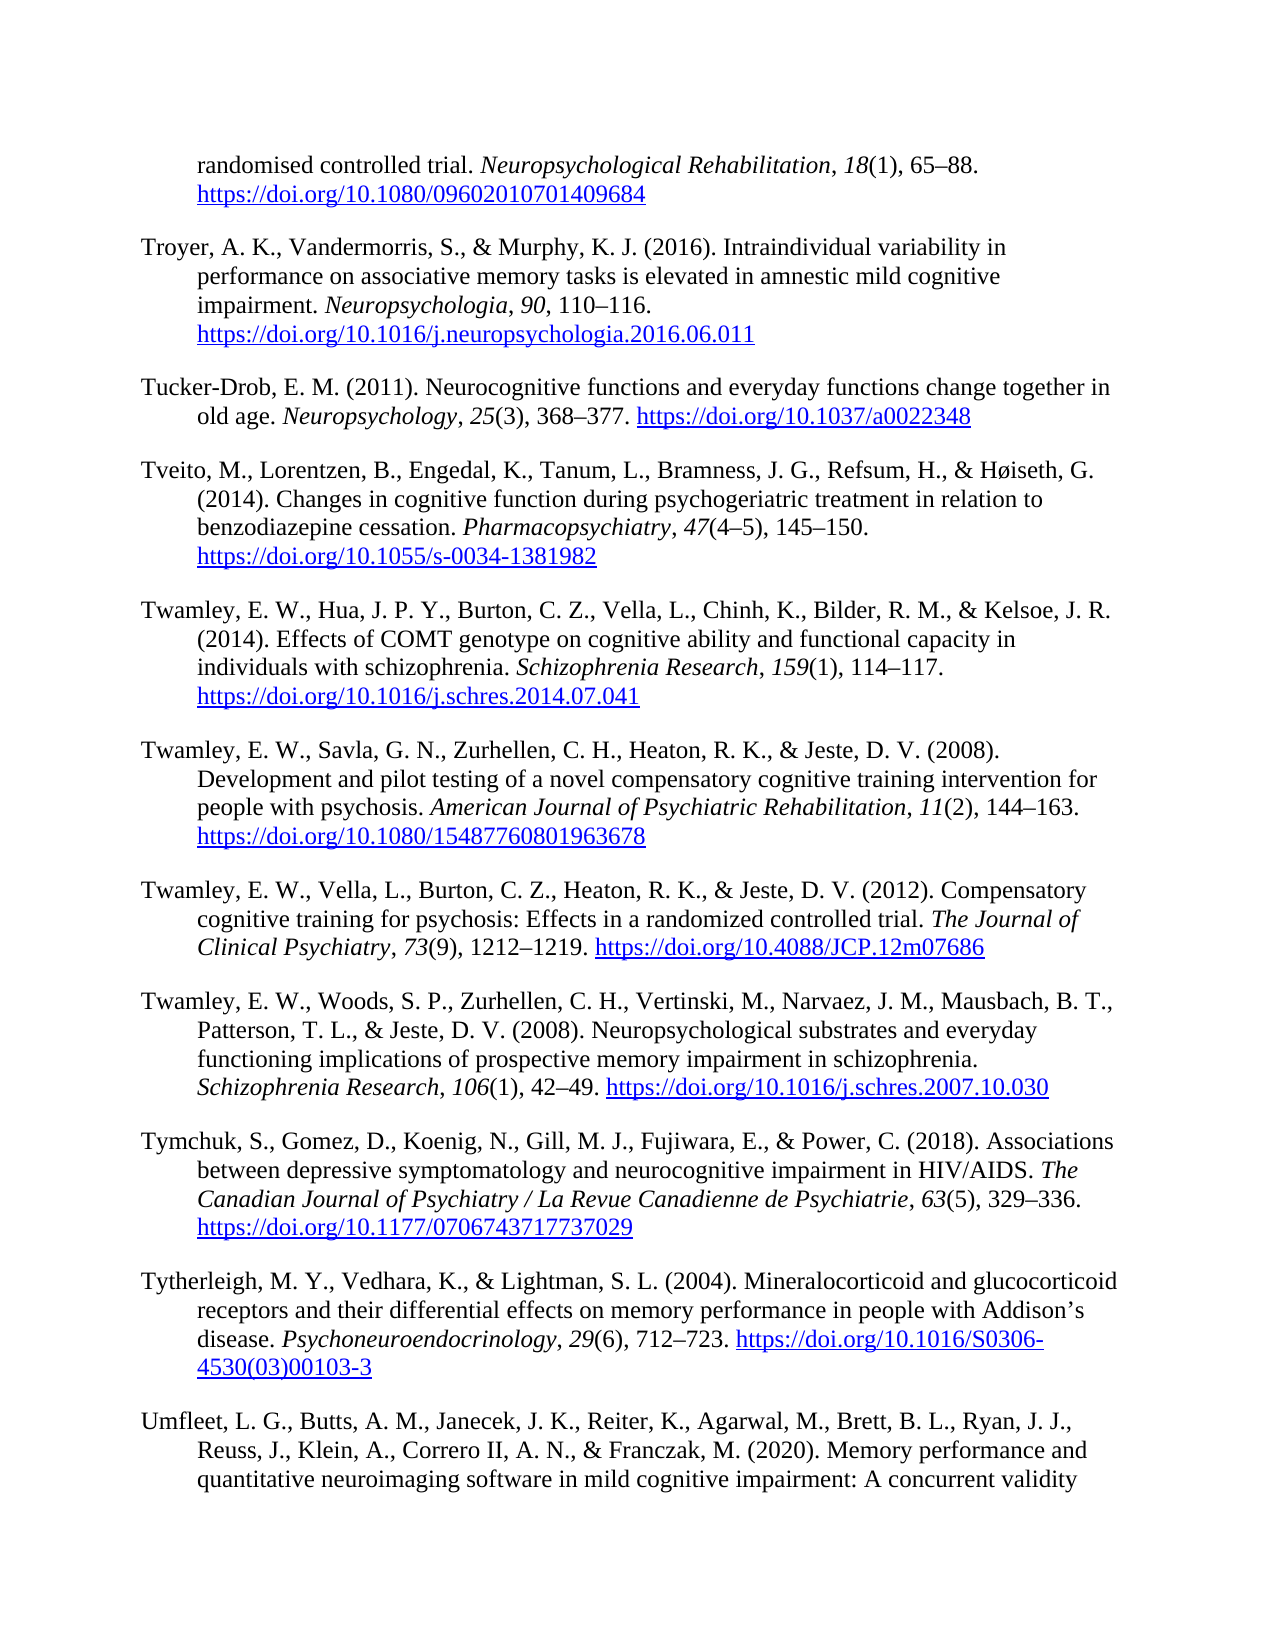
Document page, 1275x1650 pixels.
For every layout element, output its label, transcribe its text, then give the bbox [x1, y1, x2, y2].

text Twamley, E. W., Savla, G. N., Zurhellen, C. H., Heaton, R. K., & Jeste, D. V. (2008). Development and pilot testing of a novel compensatory cognitive training intervention for people with psychosis. American Journal of Psychiatric Rehabilitation, 11(2), 144–163. https://doi.org/10.1080/15487760801963678 [141, 735, 1125, 850]
text Twamley, E. W., Woods, S. P., Zurhellen, C. H., Vertinski, M., Narvaez, J. M., Mausbach, B. T., Patterson, T. L., & Jeste, D. V. (2008). Neuropsychological substrates and everyday functioning implications of prospective memory impairment in schizophrenia. Schizophrenia Research, 106(1), 42–49. https://doi.org/10.1016/j.schres.2007.10.030 [141, 986, 1125, 1101]
text Tytherleigh, M. Y., Vedhara, K., & Lightman, S. L. (2004). Mineralocorticoid and glucocorticoid receptors and their differential effects on memory performance in people with Addison’s disease. Psychoneuroendocrinology, 29(6), 712–723. https://doi.org/10.1016/S0306-4530(03)00103-3 [141, 1266, 1125, 1381]
text Tveito, M., Lorentzen, B., Engedal, K., Tanum, L., Bramness, J. G., Refsum, H., & Høiseth, G. (2014). Changes in cognitive function during psychogeriatric treatment in relation to benzodiazepine cessation. Pharmacopsychiatry, 47(4–5), 145–150. https://doi.org/10.1055/s-0034-1381982 [141, 455, 1125, 570]
text Tymchuk, S., Gomez, D., Koenig, N., Gill, M. J., Fujiwara, E., & Power, C. (2018). Associations between depressive symptomatology and neurocognitive impairment in HIV/AIDS. The Canadian Journal of Psychiatry / La Revue Canadienne de Psychiatrie, 63(5), 329–336. https://doi.org/10.1177/0706743717737029 [141, 1126, 1125, 1241]
text Twamley, E. W., Hua, J. P. Y., Burton, C. Z., Vella, L., Chinh, K., Bilder, R. M., & Kelsoe, J. R. (2014). Effects of COMT genotype on cognitive ability and functional capacity in individuals with schizophrenia. Schizophrenia Research, 159(1), 114–117. https://doi.org/10.1016/j.schres.2014.07.041 [141, 595, 1125, 710]
text Tucker-Drob, E. M. (2011). Neurocognitive functions and everyday functions change together in old age. Neuropsychology, 25(3), 368–377. https://doi.org/10.1037/a0022348 [141, 372, 1125, 430]
text Troyer, A. K., Vandermorris, S., & Murphy, K. J. (2016). Intraindividual variability in performance on associative memory tasks is elevated in amnestic mild cognitive impairment. Neuropsychologia, 90, 110–116. https://doi.org/10.1016/j.neuropsychologia.2016.06.011 [141, 232, 1125, 347]
text Twamley, E. W., Vella, L., Burton, C. Z., Heaton, R. K., & Jeste, D. V. (2012). Compensatory cognitive training for psychosis: Effects in a randomized controlled trial. The Journal of Clinical Psychiatry, 73(9), 1212–1219. https://doi.org/10.4088/JCP.12m07686 [141, 875, 1125, 961]
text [141, 1406, 1125, 1492]
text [141, 150, 1125, 207]
